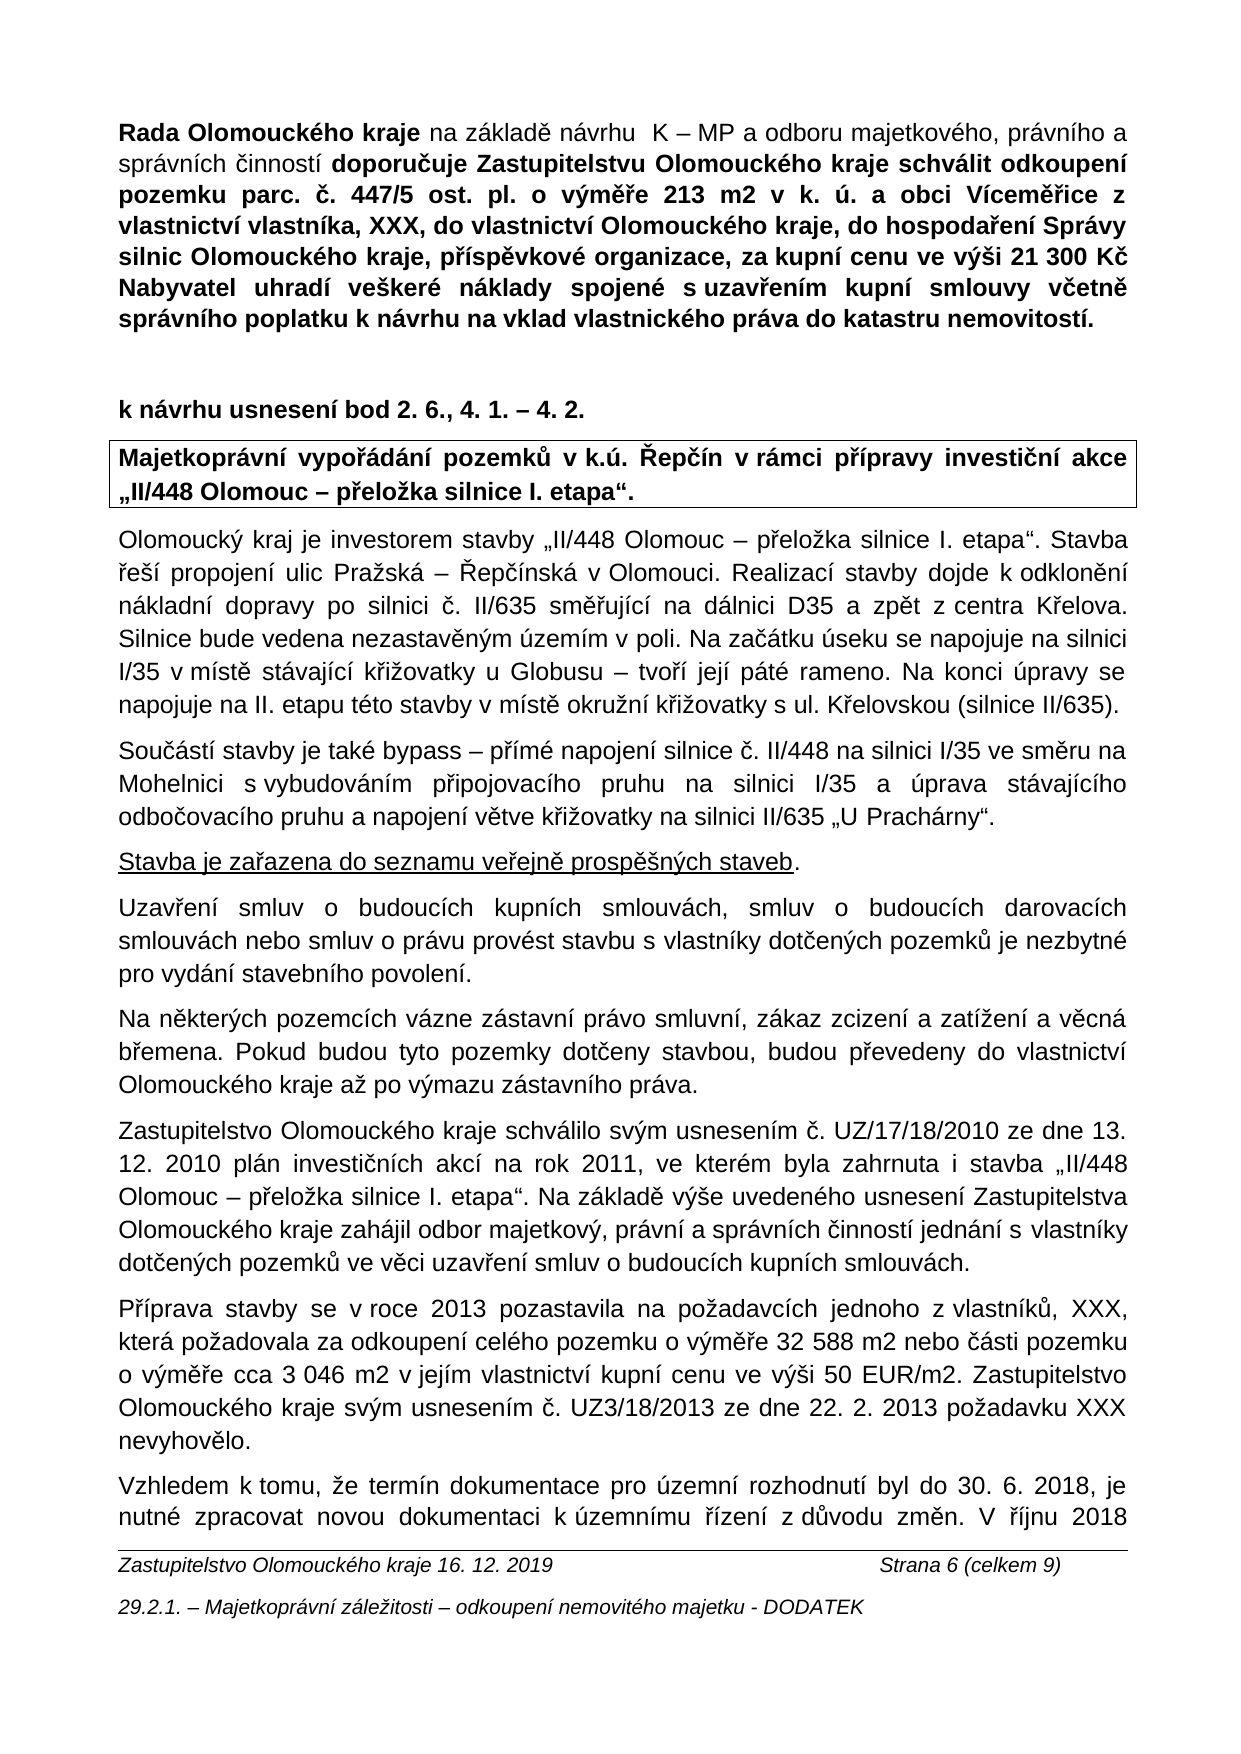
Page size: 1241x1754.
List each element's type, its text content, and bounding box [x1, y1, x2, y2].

text Zastupitelstvo Olomouckého kraje schválilo svým usnesením č. UZ/17/18/2010 ze dne 13. 12. 2010 plán investičních akcí na rok 2011, ve kterém byla zahrnuta i stavba „II/448 Olomouc – přeložka silnice I. etapa“. Na základě výše uvedeného usnesení Zastupitelstva Olomouckého kraje zahájil odbor majetkový, právní a správních činností jednání s vlastníky dotčených pozemků ve věci uzavření smluv o budoucích kupních smlouvách. [118, 1116, 1128, 1277]
text Uzavření smluv o budoucích kupních smlouvách, smluv o budoucích darovacích smlouvách nebo smluv o právu provést stavbu s vlastníky dotčených pozemků je nezbytné pro vydání stavebního povolení. [118, 893, 1128, 988]
text Olomoucký kraj je investorem stavby „II/448 Olomouc – přeložka silnice I. etapa“. Stavba řeší propojení ulic Pražská – Řepčínská v Olomouci. Realizací stavby dojde k odklonění nákladní dopravy po silnici č. II/635 směřující na dálnici D35 a zpět z centra Křelova. Silnice bude vedena nezastavěným územím v poli. Na začátku úseku se napojuje na silnici I/35 v místě stávající křižovatky u Globusu – tvoří její páté rameno. Na konci úpravy se napojuje na II. etapu této stavby v místě okružní křižovatky s ul. Křelovskou (silnice II/635). [118, 525, 1128, 719]
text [118, 1471, 1128, 1531]
text Součástí stavby je také bypass – přímé napojení silnice č. II/448 na silnici I/35 ve směru na Mohelnici s vybudováním připojovacího pruhu na silnici I/35 a úprava stávajícího odbočovacího pruhu a napojení větve křižovatky na silnici II/635 „U Prachárny“. [118, 736, 1128, 831]
text Příprava stavby se v roce 2013 pozastavila na požadavcích jednoho z vlastníků, XXX, která požadovala za odkoupení celého pozemku o výměře 32 588 m2 nebo části pozemku o výměře cca 3 046 m2 v jejím vlastnictví kupní cenu ve výši 50 EUR/m2. Zastupitelstvo Olomouckého kraje svým usnesením č. UZ3/18/2013 ze dne 22. 2. 2013 požadavku XXX nevyhovělo. [118, 1293, 1128, 1454]
text Majetkoprávní vypořádání pozemků v k.ú. Řepčín v rámci přípravy investiční akce „II/448 Olomouc – přeložka silnice I. etapa“. [110, 441, 1136, 507]
text Na některých pozemcích vázne zástavní právo smluvní, zákaz zcizení a zatížení a věcná břemena. Pokud budou tyto pozemky dotčeny stavbou, budou převedeny do vlastnictví Olomouckého kraje až po výmazu zástavního práva. [118, 1004, 1128, 1099]
text Rada Olomouckého kraje na základě návrhu K – MP a odboru majetkového, právního a správních činností doporučuje Zastupitelstvu Olomouckého kraje schválit odkoupení pozemku parc. č. 447/5 ost. pl. o výměře 213 m2 v k. ú. a obci Víceměřice z vlastnictví vlastníka, XXX, do vlastnictví Olomouckého kraje, do hospodaření Správy silnic Olomouckého kraje, příspěvkové organizace, za kupní cenu ve výši 21 300 Kč Nabyvatel uhradí veškeré náklady spojené s uzavřením kupní smlouvy včetně správního poplatku k návrhu na vklad vlastnického práva do katastru nemovitostí. [118, 118, 1128, 333]
text k návrhu usnesení bod 2. 6., 4. 1. – 4. 2. [118, 395, 1128, 423]
text Stavba je zařazena do seznamu veřejně prospěšných staveb. [118, 847, 1128, 876]
